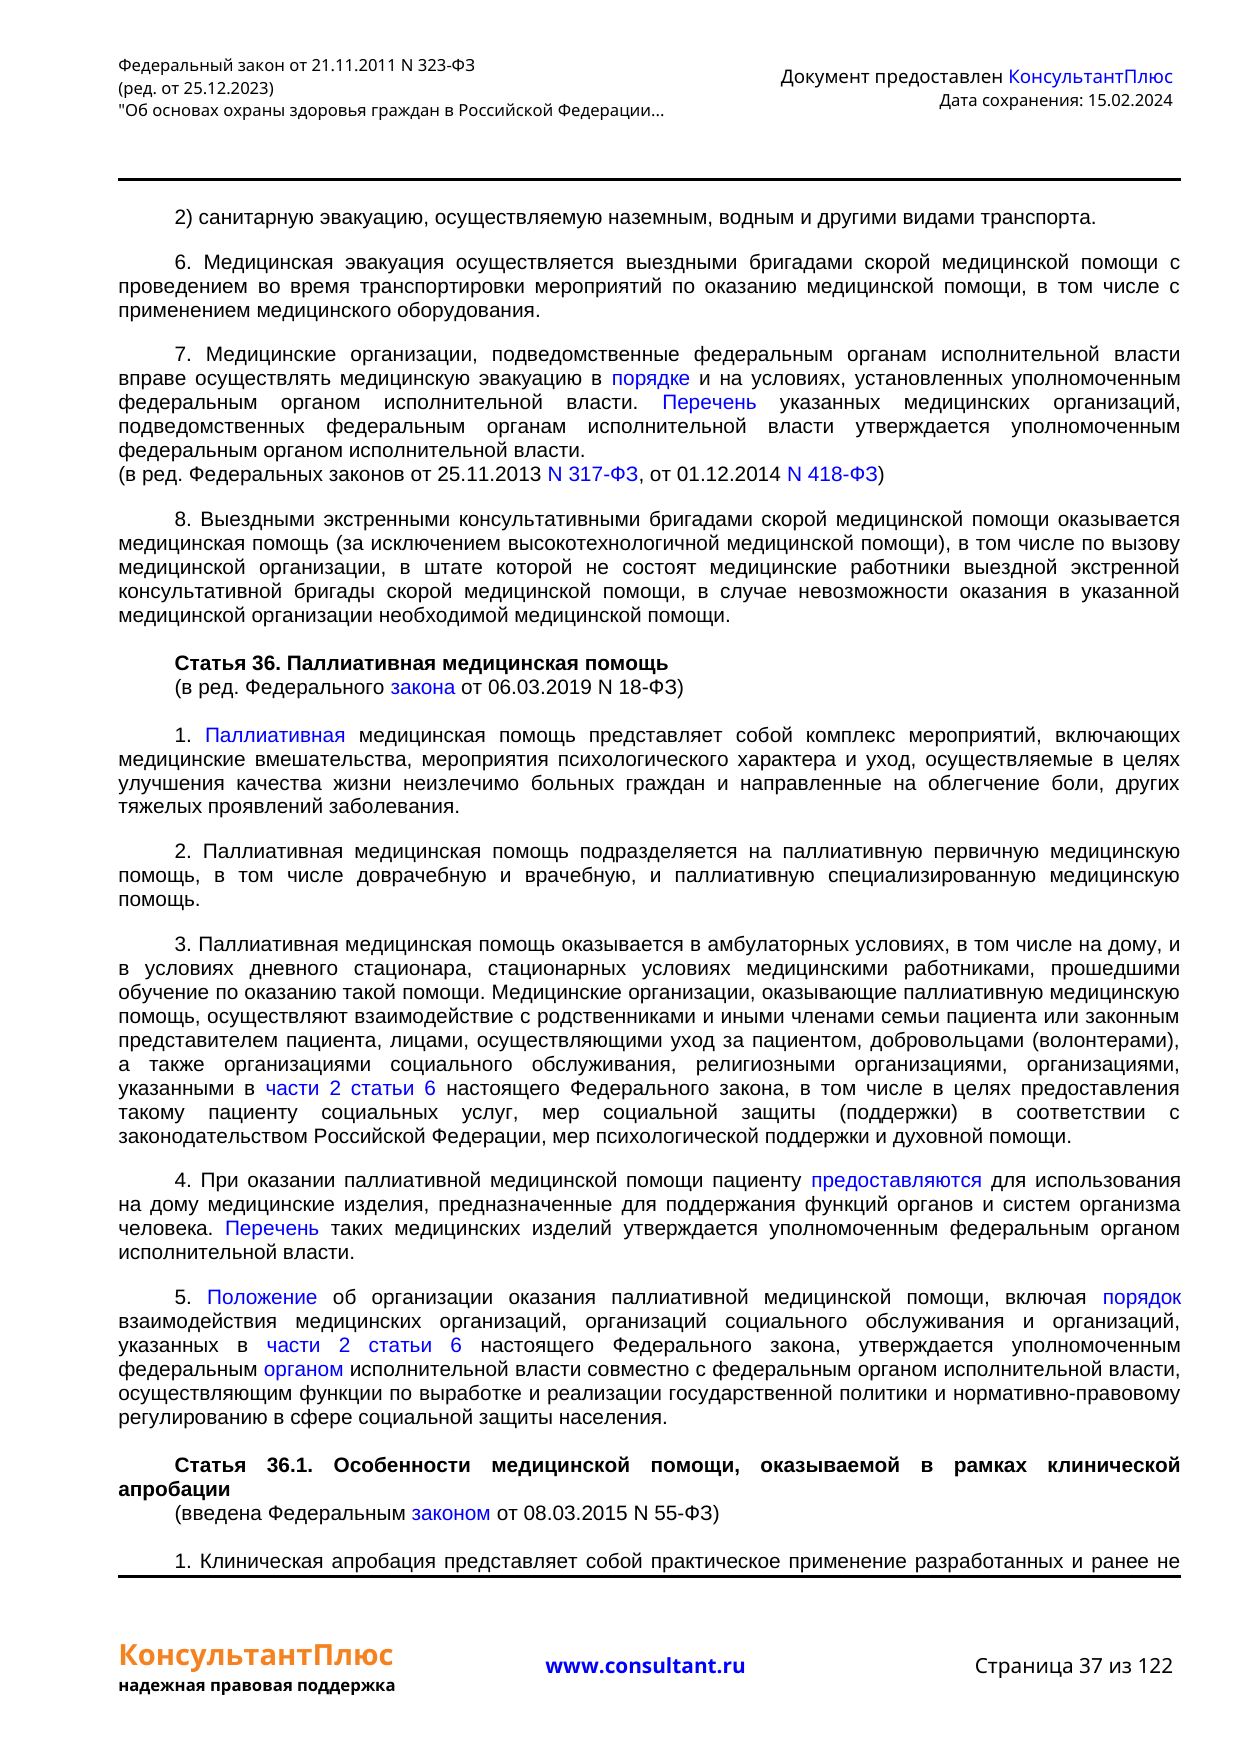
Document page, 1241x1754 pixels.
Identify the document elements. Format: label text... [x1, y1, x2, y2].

title Статья 36.1. Особенности медицинской помощи, оказываемой в рамках клинической апробации [118, 1453, 1181, 1501]
text (в ред. Федерального закона от 06.03.2019 N 18-ФЗ) [118, 674, 1181, 698]
text (введена Федеральным законом от 08.03.2015 N 55-ФЗ) [118, 1501, 1181, 1524]
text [118, 1548, 1181, 1572]
text 1. Паллиативная медицинская помощь представляет собой комплекс мероприятий, включающих медицинские вмешательства, мероприятия психологического характера и уход, осуществляемые в целях улучшения качества жизни неизлечимо больных граждан и направленные на облегчение боли, других тяжелых проявлений заболевания. [118, 722, 1181, 818]
text (в ред. Федеральных законов от 25.11.2013 N 317-ФЗ, от 01.12.2014 N 418-ФЗ) [118, 462, 1181, 486]
text 5. Положение об организации оказания паллиативной медицинской помощи, включая порядок взаимодействия медицинских организаций, организаций социального обслуживания и организаций, указанных в части 2 статьи 6 настоящего Федерального закона, утверждается уполномоченным федеральным органом исполнительной власти совместно с федеральным органом исполнительной власти, осуществляющим функции по выработке и реализации государственной политики и нормативно-правовому регулированию в сфере социальной защиты населения. [118, 1285, 1181, 1429]
text 8. Выездными экстренными консультативными бригадами скорой медицинской помощи оказывается медицинская помощь (за исключением высокотехнологичной медицинской помощи), в том числе по вызову медицинской организации, в штате которой не состоят медицинские работники выездной экстренной консультативной бригады скорой медицинской помощи, в случае невозможности оказания в указанной медицинской организации необходимой медицинской помощи. [118, 507, 1181, 627]
text 2. Паллиативная медицинская помощь подразделяется на паллиативную первичную медицинскую помощь, в том числе доврачебную и врачебную, и паллиативную специализированную медицинскую помощь. [118, 839, 1181, 911]
text 3. Паллиативная медицинская помощь оказывается в амбулаторных условиях, в том числе на дому, и в условиях дневного стационара, стационарных условиях медицинскими работниками, прошедшими обучение по оказанию такой помощи. Медицинские организации, оказывающие паллиативную медицинскую помощь, осуществляют взаимодействие с родственниками и иными членами семьи пациента или законным представителем пациента, лицами, осуществляющими уход за пациентом, добровольцами (волонтерами), а также организациями социального обслуживания, религиозными организациями, организациями, указанными в части 2 статьи 6 настоящего Федерального закона, в том числе в целях предоставления такому пациенту социальных услуг, мер социальной защиты (поддержки) в соответствии с законодательством Российской Федерации, мер психологической поддержки и духовной помощи. [118, 932, 1181, 1147]
title Статья 36. Паллиативная медицинская помощь [118, 651, 1181, 674]
text 4. При оказании паллиативной медицинской помощи пациенту предоставляются для использования на дому медицинские изделия, предназначенные для поддержания функций органов и систем организма человека. Перечень таких медицинских изделий утверждается уполномоченным федеральным органом исполнительной власти. [118, 1168, 1181, 1264]
text 6. Медицинская эвакуация осуществляется выездными бригадами скорой медицинской помощи с проведением во время транспортировки мероприятий по оказанию медицинской помощи, в том числе с применением медицинского оборудования. [118, 249, 1181, 321]
text 7. Медицинские организации, подведомственные федеральным органам исполнительной власти вправе осуществлять медицинскую эвакуацию в порядке и на условиях, установленных уполномоченным федеральным органом исполнительной власти. Перечень указанных медицинских организаций, подведомственных федеральным органам исполнительной власти утверждается уполномоченным федеральным органом исполнительной власти. [118, 342, 1181, 462]
text 2) санитарную эвакуацию, осуществляемую наземным, водным и другими видами транспорта. [118, 205, 1181, 229]
